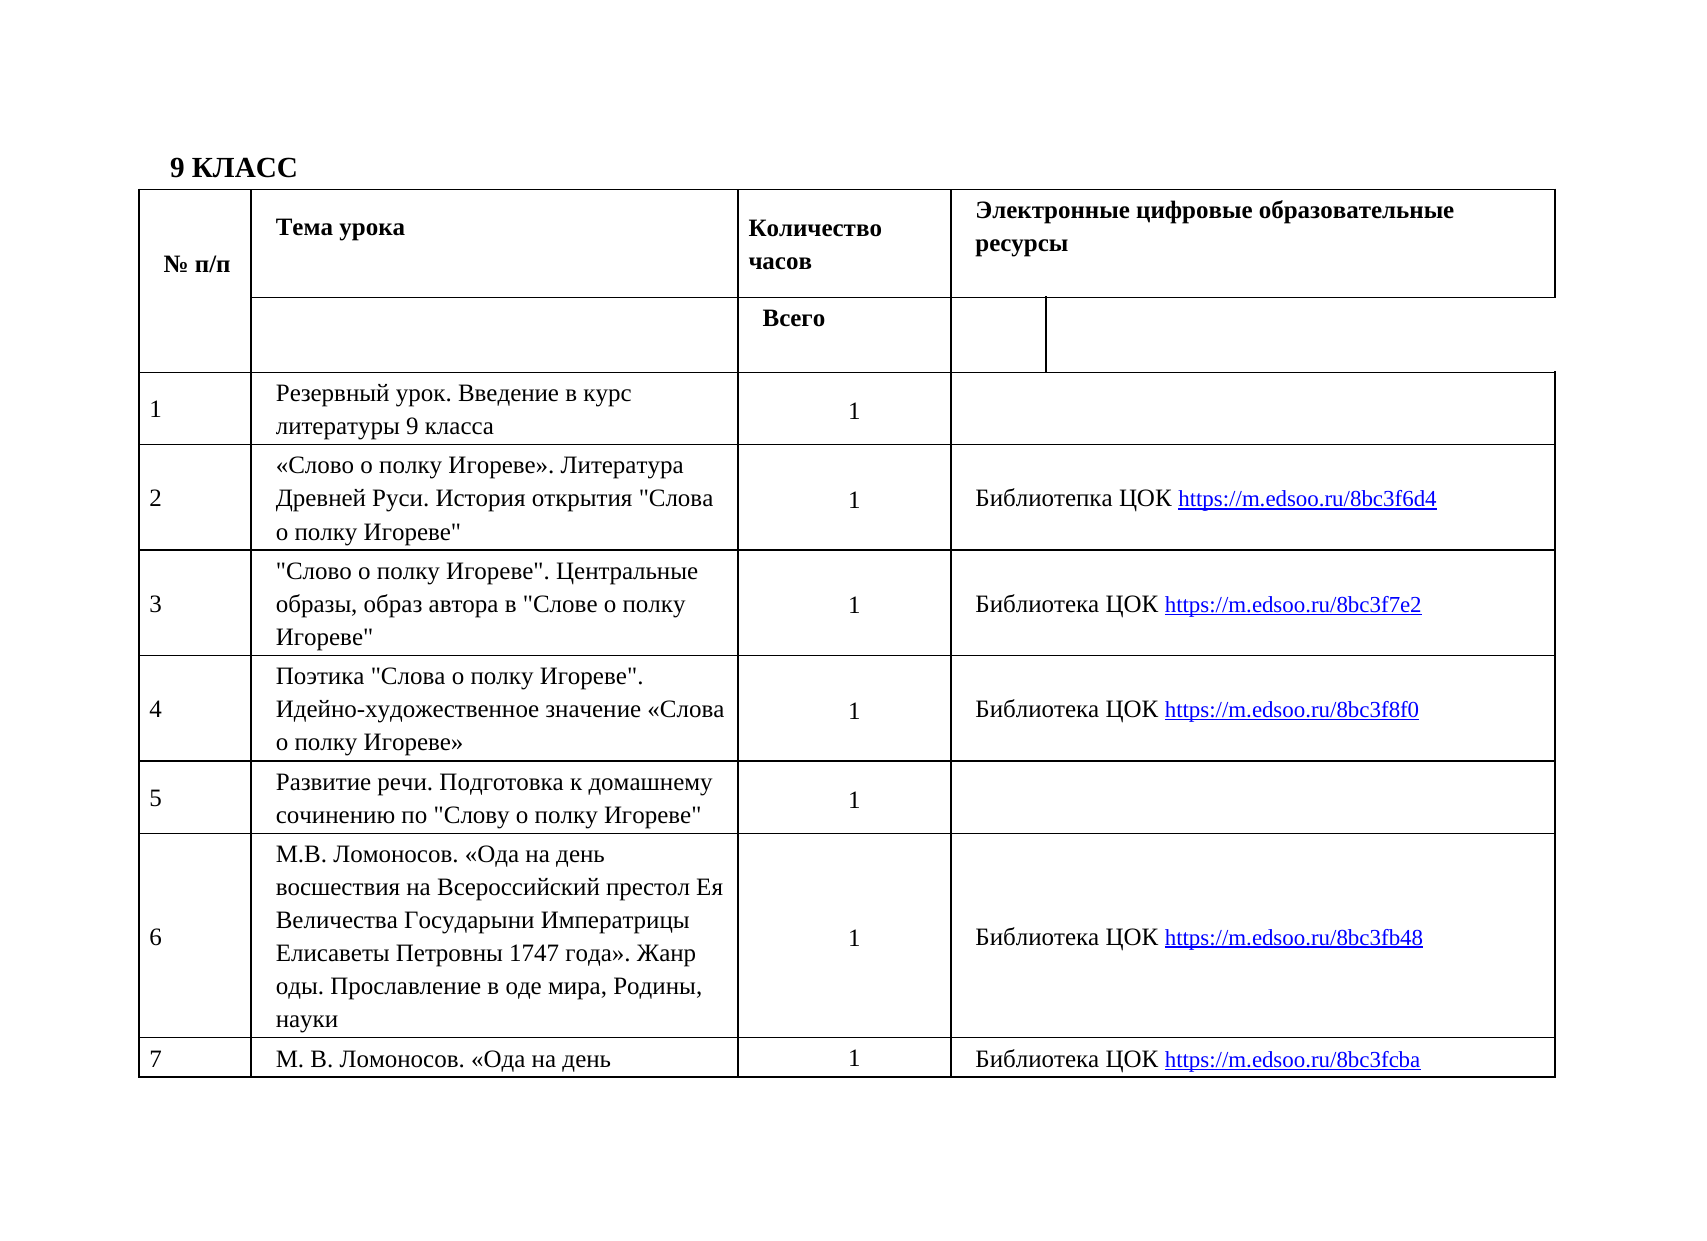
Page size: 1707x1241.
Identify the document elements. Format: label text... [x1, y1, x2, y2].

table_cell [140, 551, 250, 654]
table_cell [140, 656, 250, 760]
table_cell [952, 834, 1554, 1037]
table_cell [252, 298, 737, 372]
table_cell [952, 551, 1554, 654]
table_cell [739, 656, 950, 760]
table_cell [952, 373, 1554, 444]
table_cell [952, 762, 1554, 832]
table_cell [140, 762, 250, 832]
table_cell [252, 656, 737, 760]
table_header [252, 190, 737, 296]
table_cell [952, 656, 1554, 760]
text 9 КЛАСС [162, 150, 1557, 183]
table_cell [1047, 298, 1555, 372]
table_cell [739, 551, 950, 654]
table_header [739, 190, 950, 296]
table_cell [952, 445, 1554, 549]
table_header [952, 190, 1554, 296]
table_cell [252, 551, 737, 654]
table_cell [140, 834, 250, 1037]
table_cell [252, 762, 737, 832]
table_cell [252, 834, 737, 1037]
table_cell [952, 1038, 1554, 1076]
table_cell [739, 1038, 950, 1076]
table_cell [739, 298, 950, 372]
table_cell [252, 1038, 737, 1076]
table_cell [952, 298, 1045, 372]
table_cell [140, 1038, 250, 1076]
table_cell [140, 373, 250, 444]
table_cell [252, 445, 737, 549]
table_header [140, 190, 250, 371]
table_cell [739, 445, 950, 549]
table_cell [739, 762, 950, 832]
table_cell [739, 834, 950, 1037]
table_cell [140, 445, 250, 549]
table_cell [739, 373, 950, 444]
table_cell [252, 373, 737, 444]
